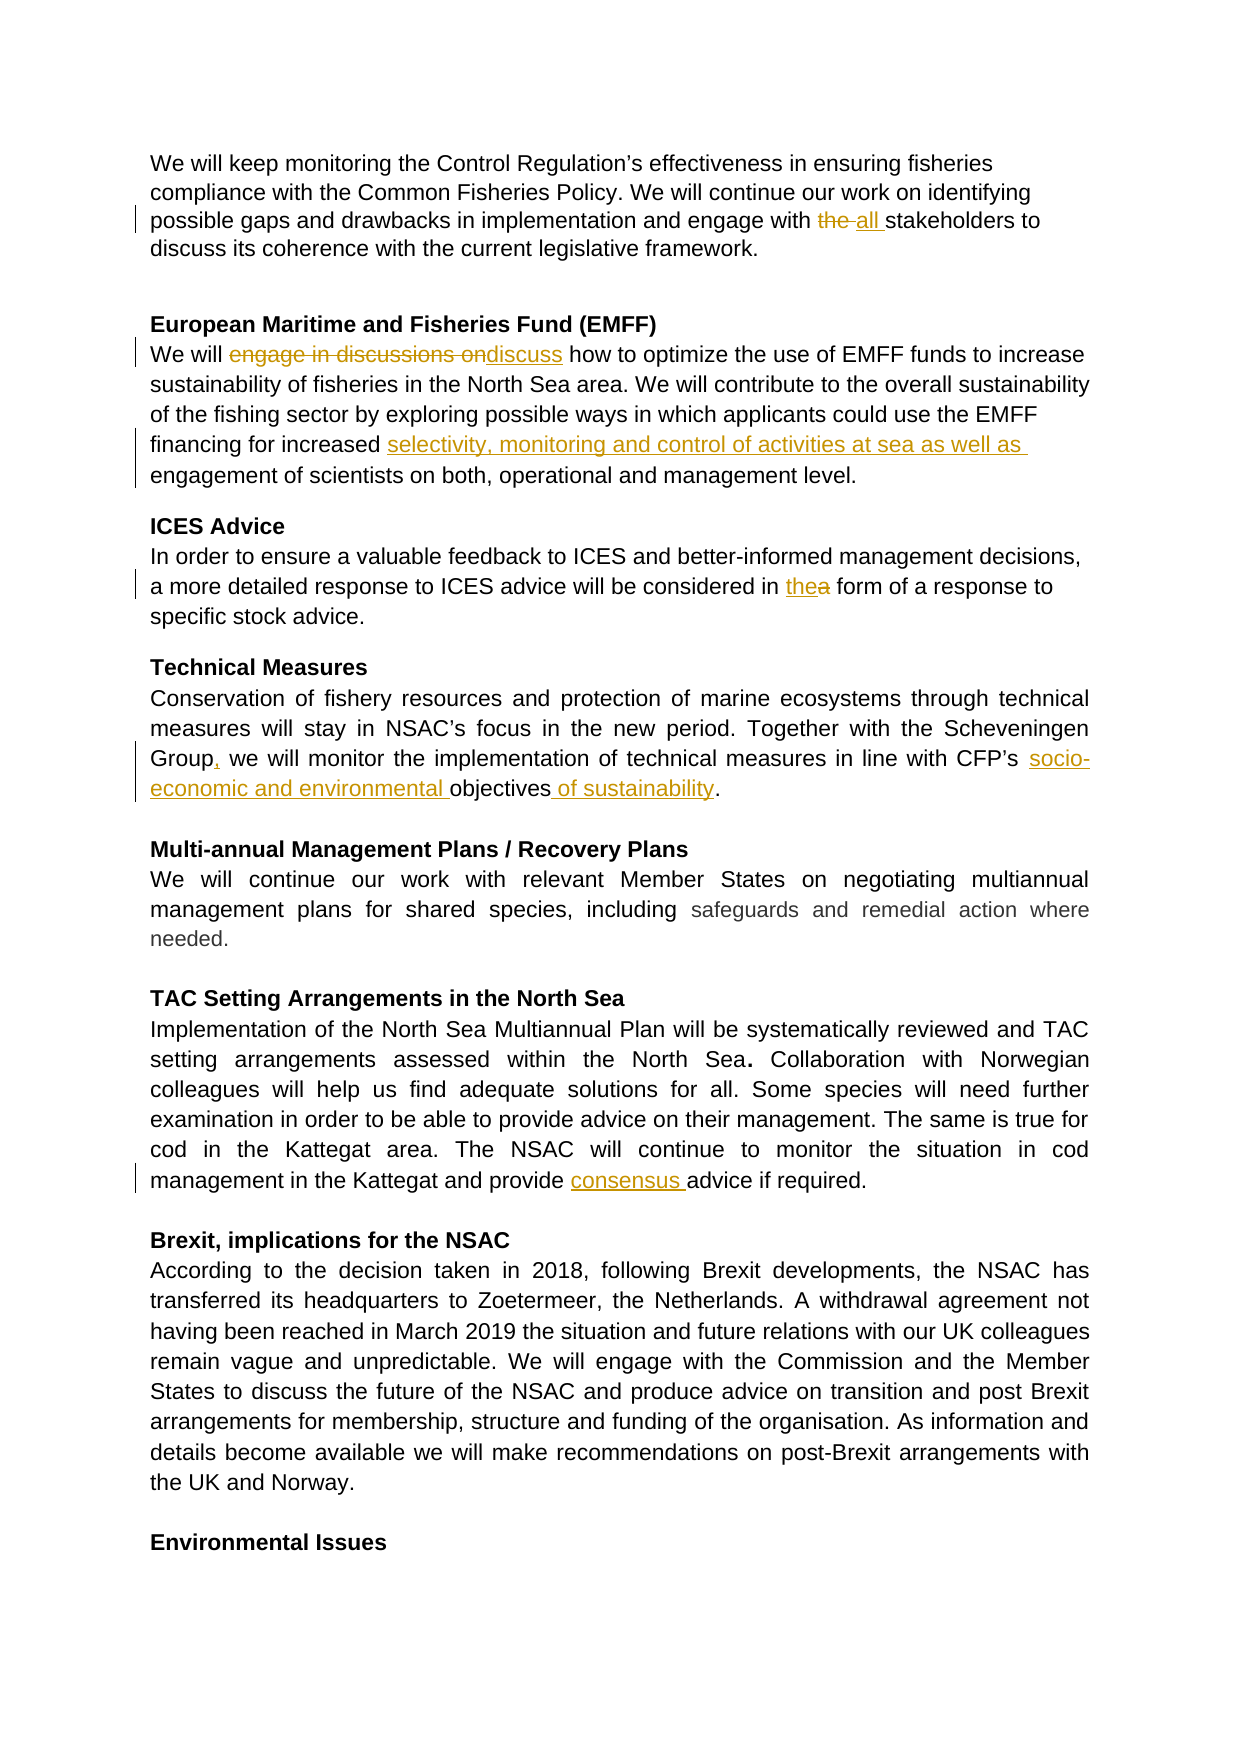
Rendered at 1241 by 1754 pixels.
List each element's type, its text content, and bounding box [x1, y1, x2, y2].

text Brexit, implications for the NSAC [150, 1227, 1090, 1253]
text Multi-annual Management Plans / Recovery Plans [150, 836, 1090, 862]
text Conservation of fishery resources and protection of marine ecosystems through technical measures will stay in NSAC’s focus in the new period. Together with the Scheveningen Group we will monitor the implementation of technical measures in line with CFP’s objectives. [150, 684, 1090, 802]
text ICES Advice In order to ensure a valuable feedback to ICES and better-informed management decisions, a more detailed response to ICES advice will be considered in form of a response to specific stock advice. [150, 513, 1090, 630]
text Technical Measures [150, 654, 1090, 681]
text Implementation of the North Sea Multiannual Plan will be systematically reviewed and TAC setting arrangements assessed within the North Sea. Collaboration with Norwegian colleagues will help us find adequate solutions for all. Some species will need further examination in order to be able to provide advice on their management. The same is true for cod in the Kattegat area. The NSAC will continue to monitor the situation in cod management in the Kattegat and provide advice if required. [150, 1016, 1090, 1193]
text European Maritime and Fisheries Fund (EMFF) We will how to optimize the use of EMFF funds to increase sustainability of fisheries in the North Sea area. We will contribute to the overall sustainability of the fishing sector by exploring possible ways in which applicants could use the EMFF financing for increased engagement of scientists on both, operational and management level. [150, 311, 1090, 488]
text Environmental Issues [150, 1529, 1090, 1555]
text We will continue our work with relevant Member States on negotiating multiannual management plans for shared species, including safeguards and remedial action where needed. [150, 866, 1090, 951]
text We will keep monitoring the Control Regulation’s effectiveness in ensuring fisheries compliance with the Common Fisheries Policy. We will continue our work on identifying possible gaps and drawbacks in implementation and engage with stakeholders to discuss its coherence with the current legislative framework. [150, 150, 1090, 262]
text According to the decision taken in 2018, following Brexit developments, the NSAC has transferred its headquarters to Zoetermeer, the Netherlands. A withdrawal agreement not having been reached in March 2019 the situation and future relations with our UK colleagues remain vague and unpredictable. We will engage with the Commission and the Member States to discuss the future of the NSAC and produce advice on transition and post Brexit arrangements for membership, structure and funding of the organisation. As information and details become available we will make recommendations on post-Brexit arrangements with the UK and Norway. [150, 1257, 1090, 1495]
text TAC Setting Arrangements in the North Sea [150, 985, 1090, 1012]
